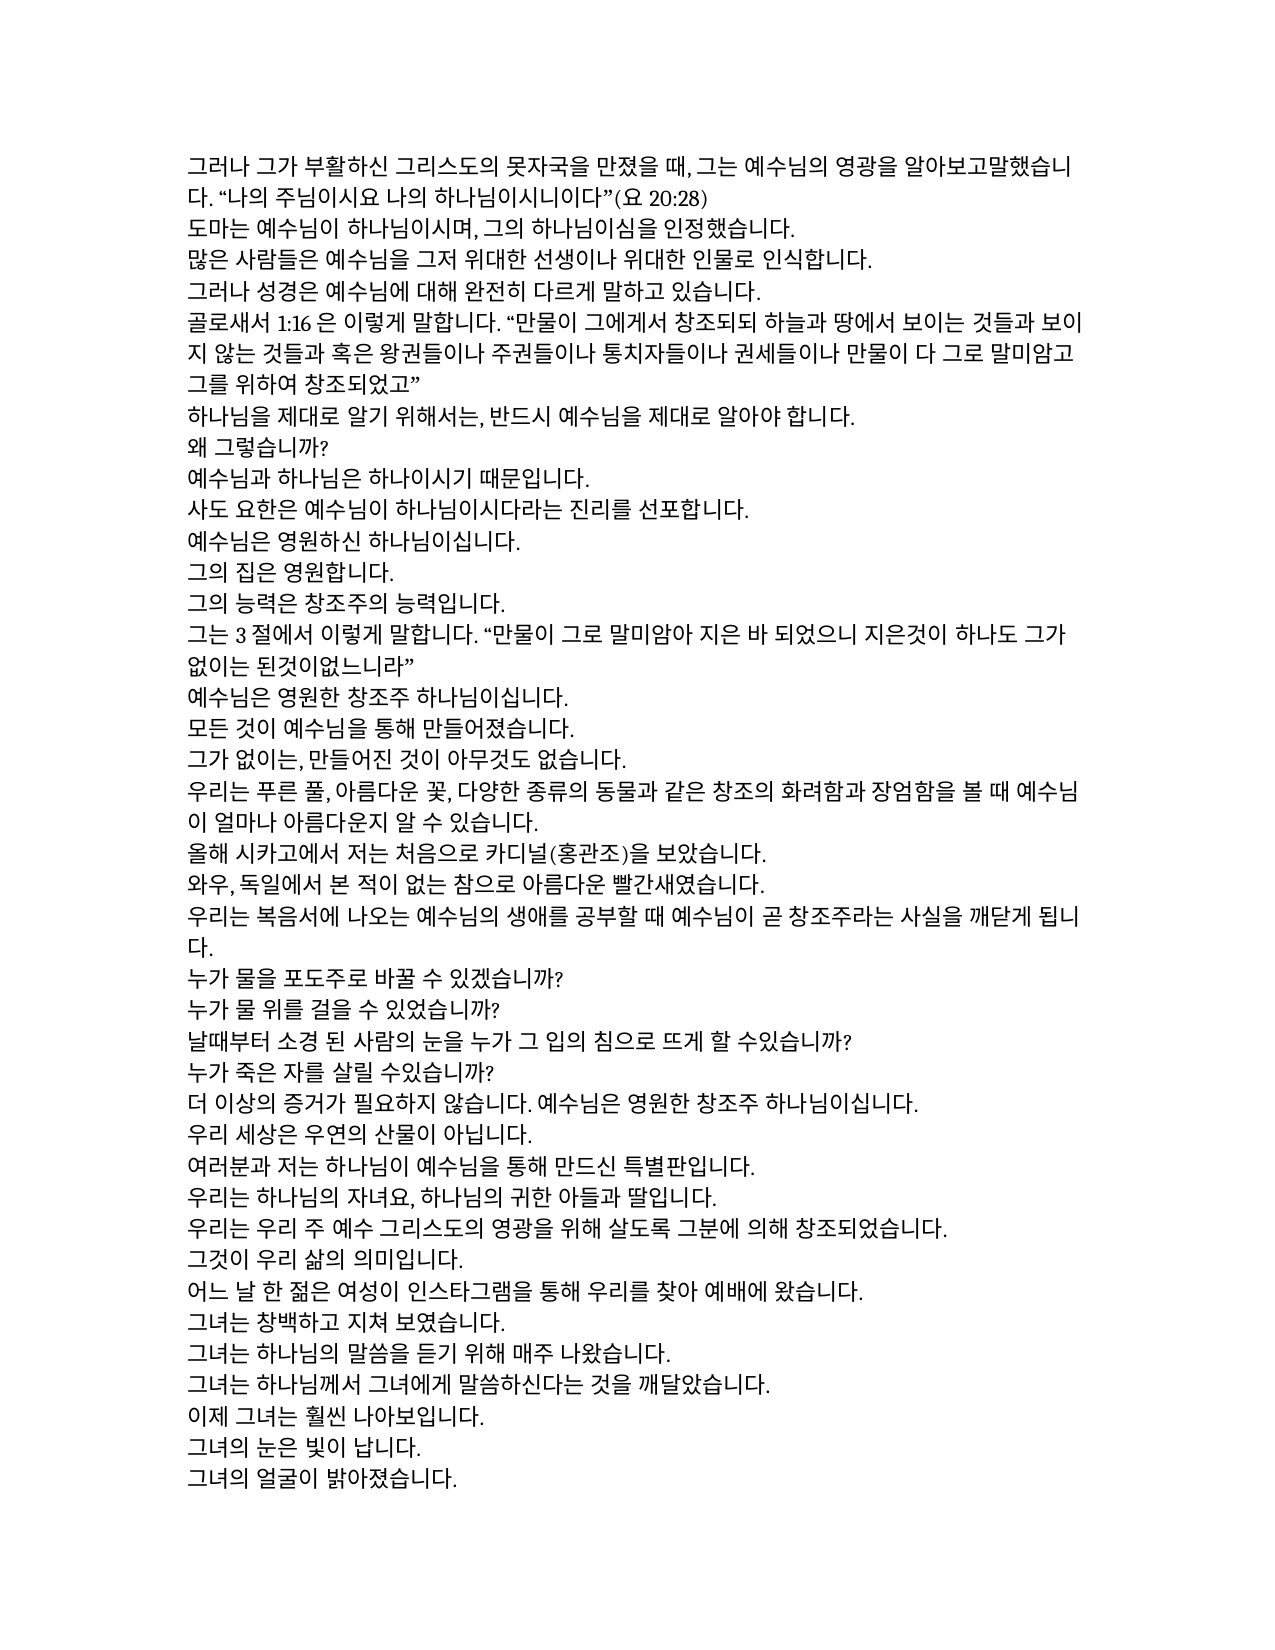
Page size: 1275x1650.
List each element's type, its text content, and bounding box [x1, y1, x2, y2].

text 예수님은 영원한 창조주 하나님이십니다. [187, 681, 1087, 712]
text 올해 시카고에서 저는 처음으로 카디널(홍관조)을 보았습니다. [187, 837, 1087, 869]
text 사도 요한은 예수님이 하나님이시다라는 진리를 선포합니다. [187, 494, 1087, 525]
text 여러분과 저는 하나님이 예수님을 통해 만드신 특별판입니다. [187, 1150, 1087, 1181]
text 우리는 우리 주 예수 그리스도의 영광을 위해 살도록 그분에 의해 창조되었습니다. [187, 1212, 1087, 1244]
text 어느 날 한 젊은 여성이 인스타그램을 통해 우리를 찾아 예배에 왔습니다. [187, 1275, 1087, 1306]
text 누가 죽은 자를 살릴 수있습니까? [187, 1056, 1087, 1087]
text 와우, 독일에서 본 적이 없는 참으로 아름다운 빨간새였습니다. [187, 869, 1087, 900]
text 그러나 그가 부활하신 그리스도의 못자국을 만졌을 때, 그는 예수님의 영광을 알아보고말했습니다. “나의 주님이시요 나의 하나님이시니이다”(요 20:28) [187, 150, 1087, 212]
text 누가 물 위를 걸을 수 있었습니까? [187, 994, 1087, 1025]
text 모든 것이 예수님을 통해 만들어졌습니다. [187, 712, 1087, 744]
text 더 이상의 증거가 필요하지 않습니다. 예수님은 영원한 창조주 하나님이십니다. [187, 1087, 1087, 1119]
text 우리는 푸른 풀, 아름다운 꽃, 다양한 종류의 동물과 같은 창조의 화려함과 장엄함을 볼 때 예수님이 얼마나 아름다운지 알 수 있습니다. [187, 775, 1087, 837]
text 그녀는 창백하고 지쳐 보였습니다. [187, 1306, 1087, 1337]
text 그녀의 눈은 빛이 납니다. [187, 1431, 1087, 1462]
text 그러나 성경은 예수님에 대해 완전히 다르게 말하고 있습니다. [187, 275, 1087, 306]
text 누가 물을 포도주로 바꿀 수 있겠습니까? [187, 962, 1087, 994]
text 우리는 하나님의 자녀요, 하나님의 귀한 아들과 딸입니다. [187, 1181, 1087, 1212]
text 그의 능력은 창조주의 능력입니다. [187, 587, 1087, 619]
text 그녀의 얼굴이 밝아졌습니다. [187, 1462, 1087, 1494]
text 하나님을 제대로 알기 위해서는, 반드시 예수님을 제대로 알아야 합니다. [187, 400, 1087, 431]
text 우리는 복음서에 나오는 예수님의 생애를 공부할 때 예수님이 곧 창조주라는 사실을 깨닫게 됩니다. [187, 900, 1087, 962]
text 그는 3절에서 이렇게 말합니다. “만물이 그로 말미암아 지은 바 되었으니 지은것이 하나도 그가 없이는 된것이없느니라” [187, 619, 1087, 681]
text 그의 집은 영원합니다. [187, 556, 1087, 587]
text 그녀는 하나님께서 그녀에게 말씀하신다는 것을 깨달았습니다. [187, 1369, 1087, 1400]
text 예수님과 하나님은 하나이시기 때문입니다. [187, 462, 1087, 494]
text 우리 세상은 우연의 산물이 아닙니다. [187, 1119, 1087, 1150]
text 그가 없이는, 만들어진 것이 아무것도 없습니다. [187, 744, 1087, 775]
text 예수님은 영원하신 하나님이십니다. [187, 525, 1087, 556]
text 이제 그녀는 훨씬 나아보입니다. [187, 1400, 1087, 1431]
text 왜 그렇습니까? [187, 431, 1087, 462]
text 그것이 우리 삶의 의미입니다. [187, 1244, 1087, 1275]
text 도마는 예수님이 하나님이시며, 그의 하나님이심을 인정했습니다. [187, 212, 1087, 244]
text 골로새서 1:16은 이렇게 말합니다. “만물이 그에게서 창조되되 하늘과 땅에서 보이는 것들과 보이지 않는 것들과 혹은 왕권들이나 주권들이나 통치자들이나 권세들이나 만물이 다 그로 말미암고 그를 위하여 창조되었고” [187, 306, 1087, 400]
text 많은 사람들은 예수님을 그저 위대한 선생이나 위대한 인물로 인식합니다. [187, 244, 1087, 275]
text 날때부터 소경 된 사람의 눈을 누가 그 입의 침으로 뜨게 할 수있습니까? [187, 1025, 1087, 1056]
text 그녀는 하나님의 말씀을 듣기 위해 매주 나왔습니다. [187, 1337, 1087, 1369]
